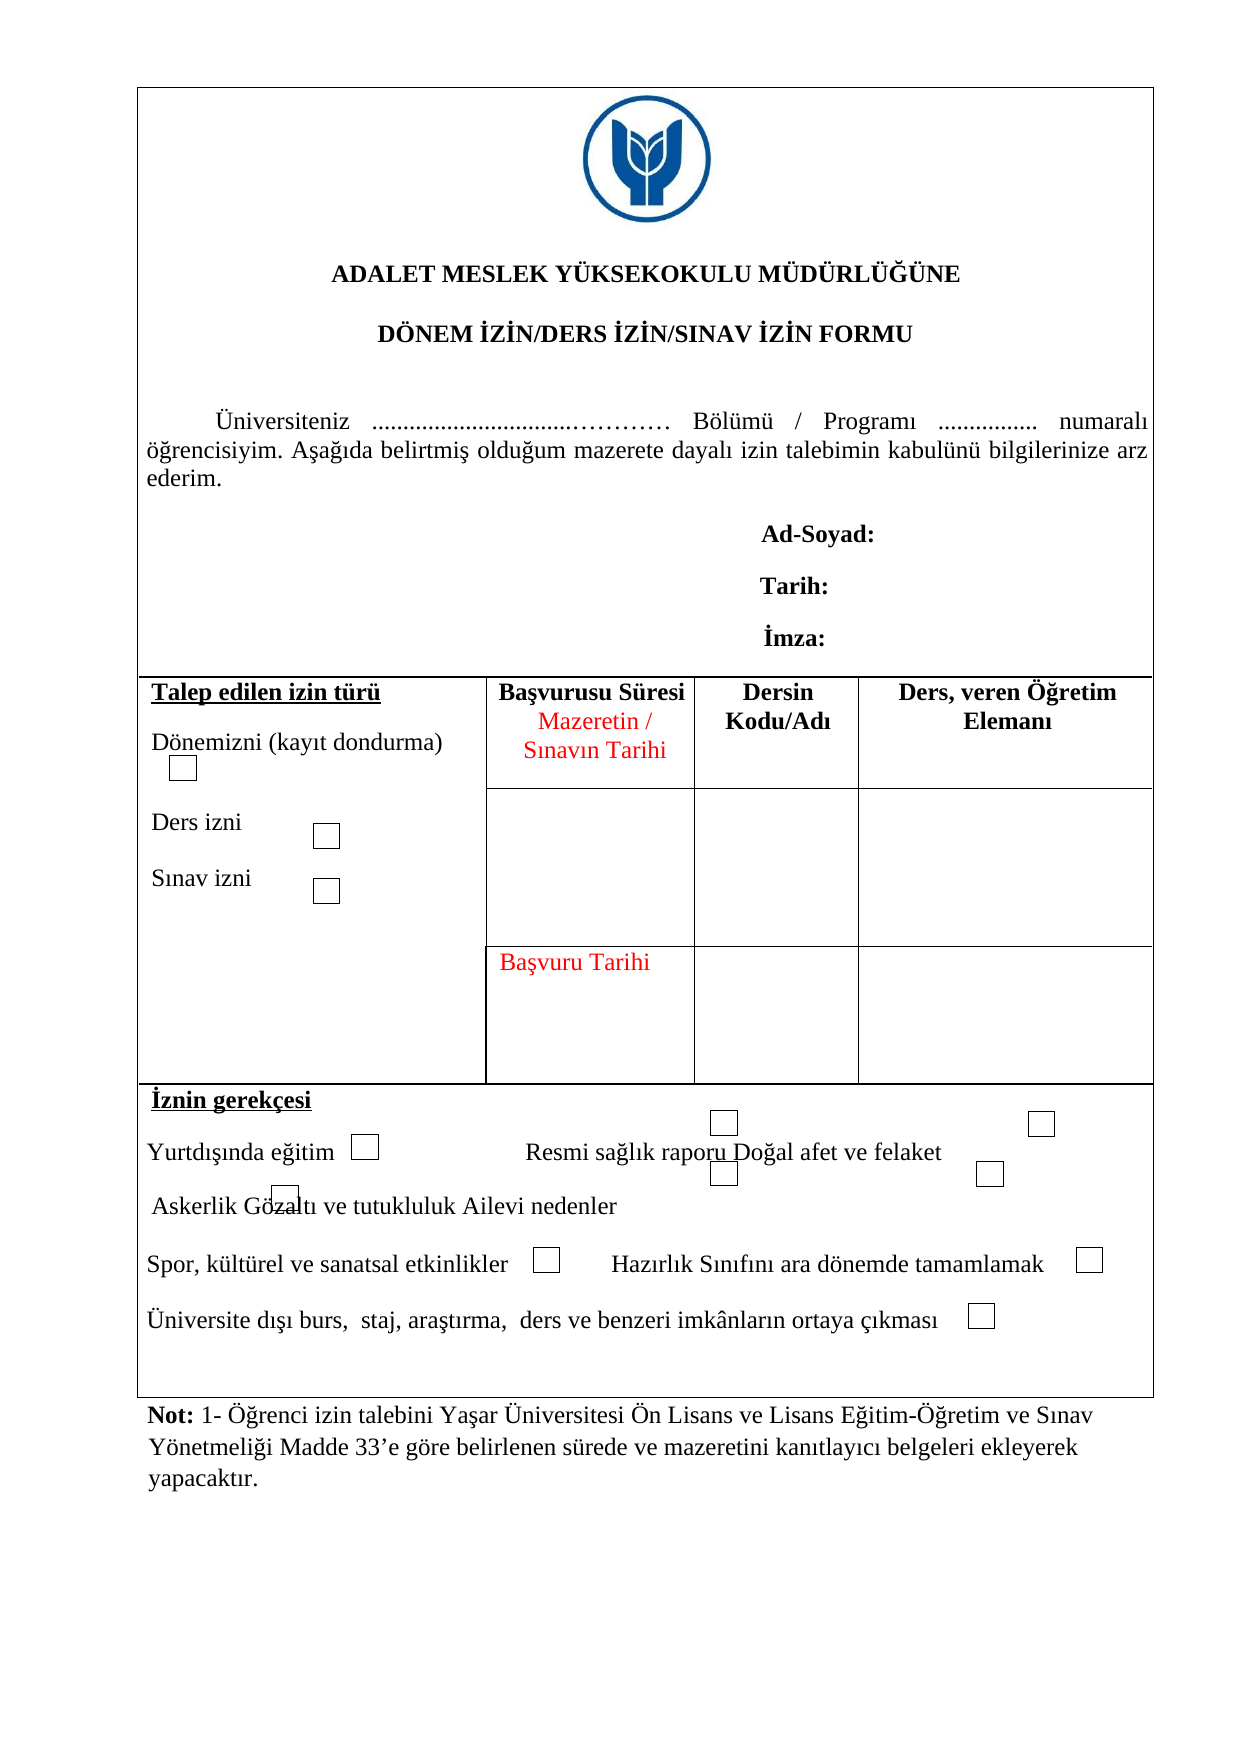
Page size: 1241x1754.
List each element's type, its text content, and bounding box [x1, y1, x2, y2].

table_cell Talep edilen izin türü Dönemizni (kayıt dondurma) Ders izni Sınav izni [138, 677, 486, 1083]
table_cell [695, 789, 858, 946]
text Not: 1- Öğrenci izin talebini Yaşar Üniversitesi Ön Lisans ve Lisans Eğitim-Öğretim ve Sınav Yönetmeliği Madde 33’e göre belirlenen sürede ve mazeretini kanıtlayıcı belgeleri ekleyerek yapacaktır. [147, 1398, 1124, 1491]
table_cell [859, 946, 1153, 1083]
picture [577, 88, 716, 229]
table_header ADALET MESLEK YÜKSEKOKULU MÜDÜRLÜĞÜNE DÖNEM İZİN/DERS İZİN/SINAV İZİN FORMU Üniversiteniz ................................………… Bölümü / Programı ................ numaralı öğrencisiyim. Aşağıda belirtmiş olduğum mazerete dayalı izin talebimin kabulünü bilgilerinize arz ederim. Ad-Soyad: Tarih: İmza: [138, 88, 1153, 676]
table_cell [859, 788, 1153, 946]
table_cell Başvurusu Süresi Mazeretin / Sınavın Tarihi [487, 678, 694, 788]
table_cell [695, 947, 858, 1083]
table_cell Dersin Kodu/Adı [695, 678, 858, 788]
table_cell Ders, veren Öğretim Elemanı [859, 676, 1153, 788]
table_cell İznin gerekçesi Yurtdışında eğitim Resmi sağlık raporu Doğal afet ve felaket Askerlik Gözaltı ve tutukluluk Ailevi nedenler Spor, kültürel ve sanatsal etkinlikler Hazırlık Sınıfını ara dönemde tamamlamak Üniversite dışı burs, staj, araştırma, ders ve benzeri imkânların ortaya çıkması [138, 1084, 1153, 1397]
table_cell Başvuru Tarihi [487, 947, 694, 1083]
table_cell [487, 789, 694, 946]
